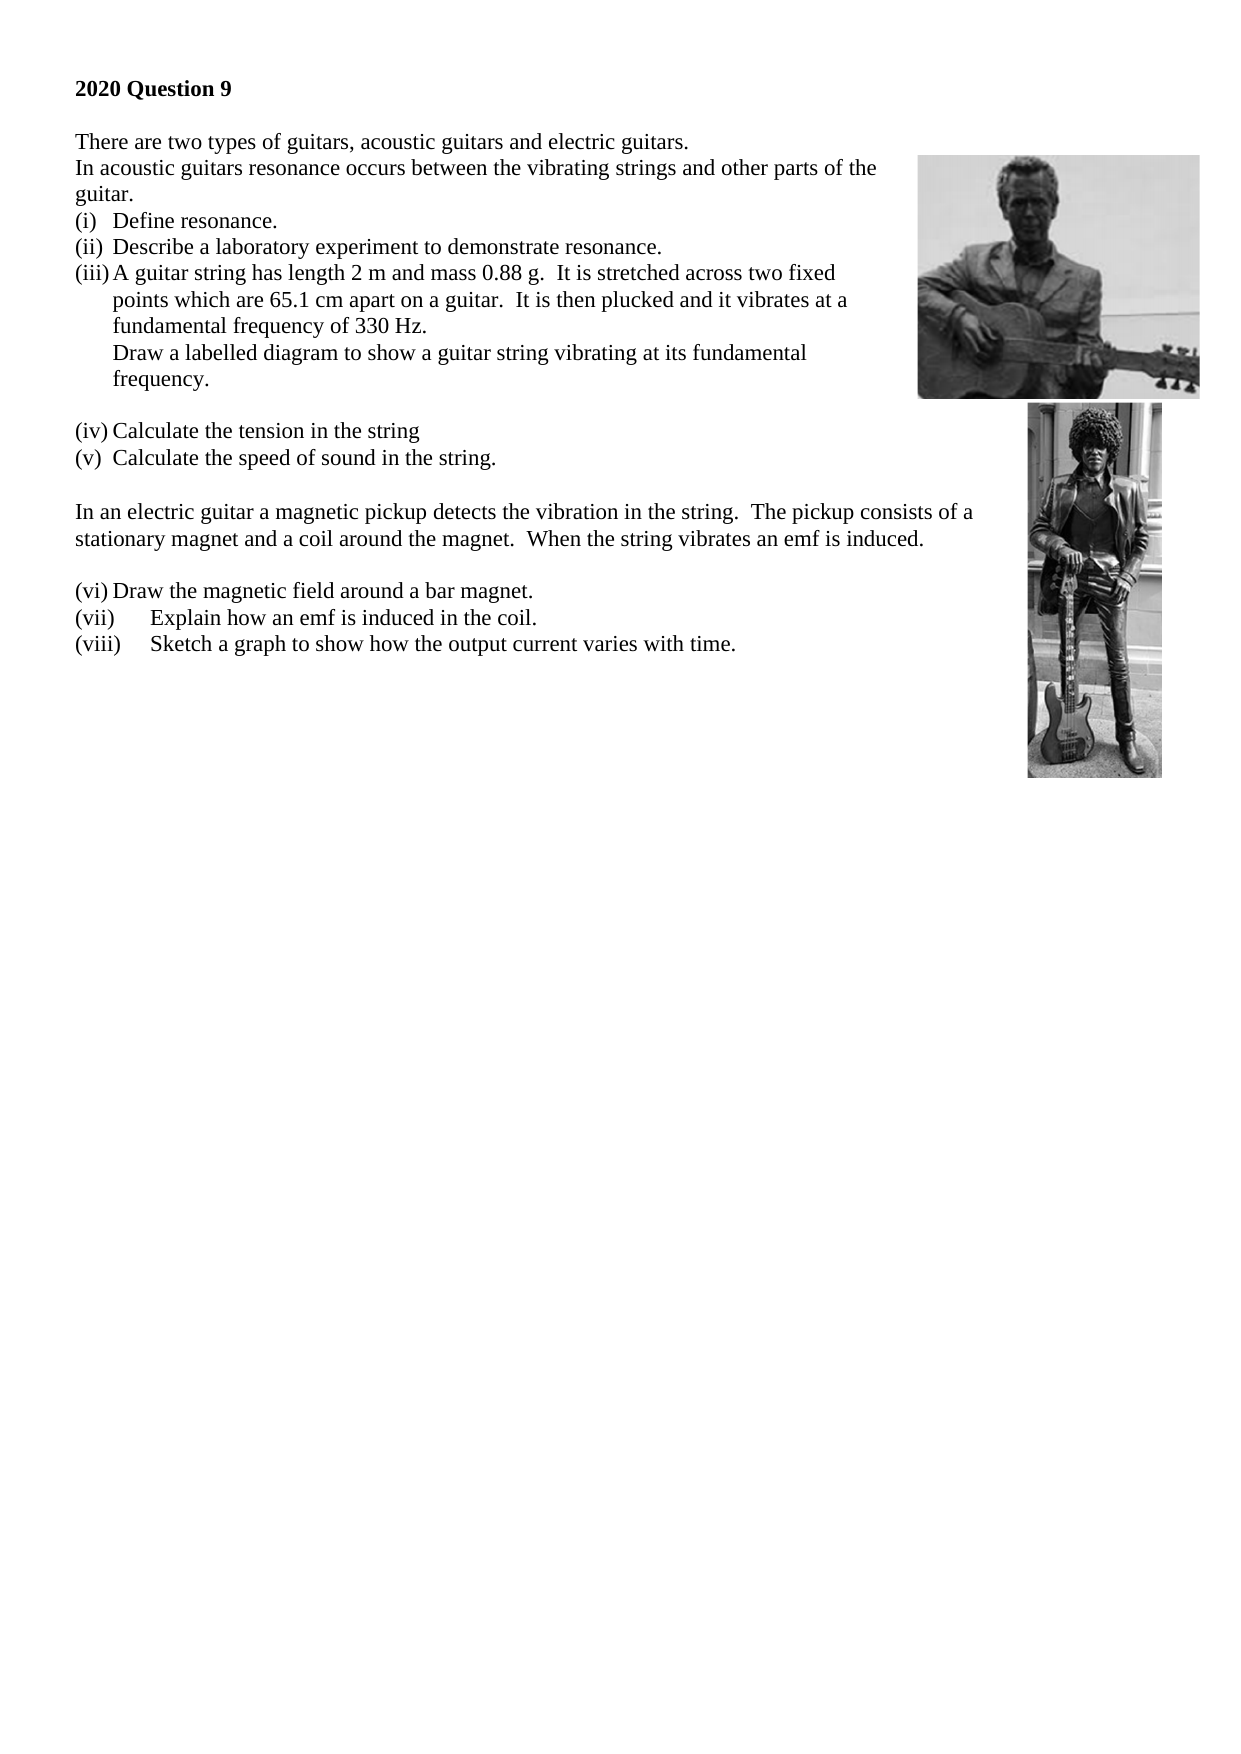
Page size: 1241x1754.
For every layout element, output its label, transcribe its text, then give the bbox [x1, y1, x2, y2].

text 2020 Question 9 [75, 75, 1165, 101]
text In acoustic guitars resonance occurs between the vibrating strings and other parts of the guitar. [75, 154, 1165, 207]
list Sketch a graph to show how the output current varies with time. [75, 630, 1027, 656]
text In an electric guitar a magnetic pickup detects the vibration in the string. The pickup consists of a stationary magnet and a coil around the magnet. When the string vibrates an emf is induced. [75, 498, 1027, 551]
list Calculate the tension in the string [75, 418, 1027, 444]
picture [1027, 402, 1162, 778]
picture [915, 155, 1200, 399]
text Draw a labelled diagram to show a guitar string vibrating at its fundamental frequency. [112, 338, 915, 391]
list Draw the magnetic field around a bar magnet. [75, 577, 1027, 604]
text There are two types of guitars, acoustic guitars and electric guitars. [75, 128, 1165, 154]
list Explain how an emf is induced in the coil. [75, 604, 1027, 630]
list A guitar string has length 2 m and mass 0.88 g. It is stretched across two fixed points which are 65.1 cm apart on a guitar. It is then plucked and it vibrates at a fundamental frequency of 330 Hz. [75, 259, 915, 338]
list Describe a laboratory experiment to demonstrate resonance. [75, 233, 915, 259]
list Define resonance. [75, 207, 915, 233]
list Calculate the speed of sound in the string. [75, 444, 1027, 498]
